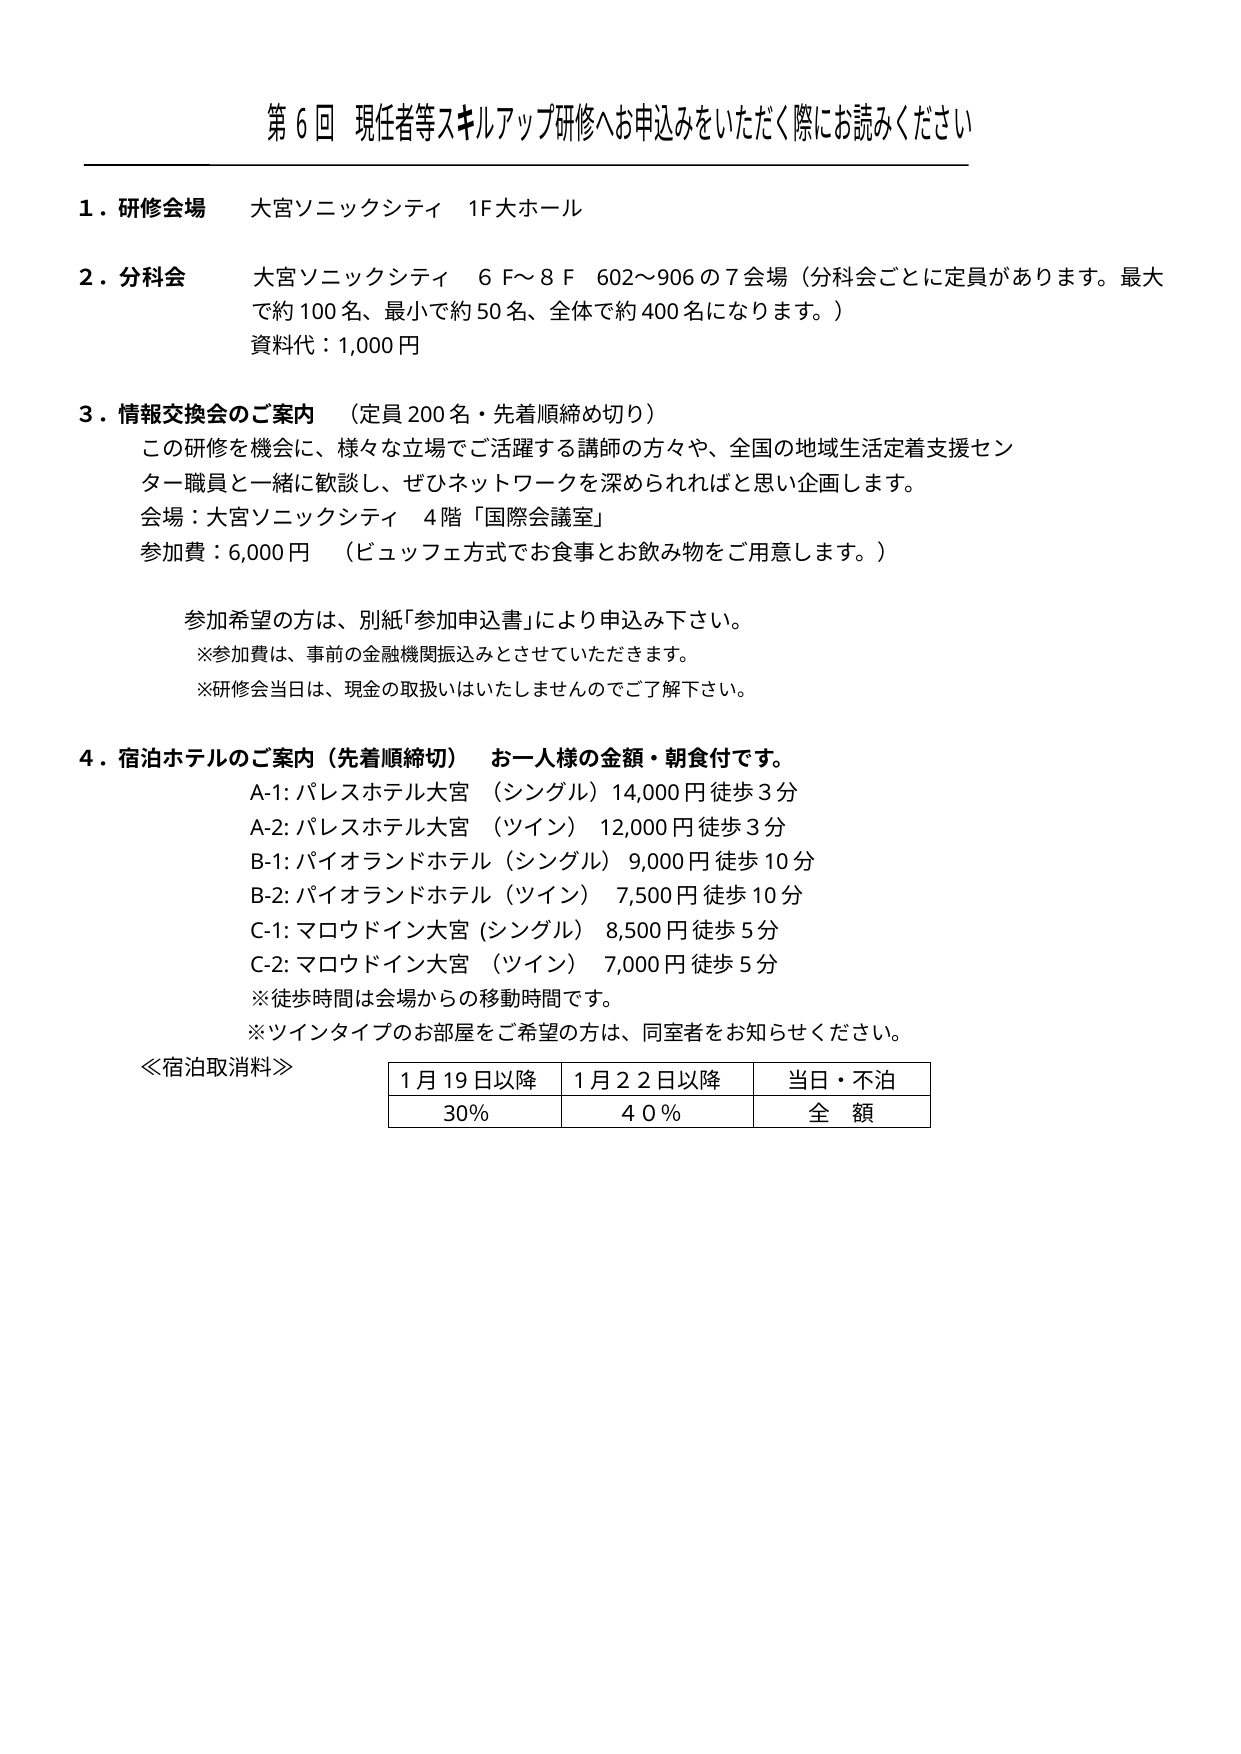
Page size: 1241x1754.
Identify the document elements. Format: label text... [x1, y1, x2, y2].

text B-1: パイオランドホテル（シングル） 9,000円 徒歩10分 [75, 843, 1165, 877]
text 参加希望の方は、別紙｢参加申込書｣により申込み下さい。 [75, 602, 1165, 636]
table_cell 全 額 [754, 1096, 930, 1127]
text ※徒歩時間は会場からの移動時間です。 [75, 980, 1165, 1014]
text ター職員と一緒に歓談し、ぜひネットワークを深められればと思い企画します。 [0, 464, 1165, 499]
text 参加費：6,000円 （ビュッフェ方式でお食事とお飲み物をご用意します。） [75, 533, 1165, 568]
text ※ツインタイプのお部屋をご希望の方は、同室者をお知らせください。 [75, 1014, 1165, 1049]
text 資料代：1,000円 [75, 327, 1165, 361]
text A-2: パレスホテル大宮 （ツイン） 12,000円 徒歩３分 [75, 808, 1165, 843]
text ※参加費は、事前の金融機関振込みとさせていただきます。 [75, 636, 1165, 671]
text この研修を機会に、様々な立場でご活躍する講師の方々や、全国の地域生活定着支援セン [31, 430, 1165, 464]
table_header 1月19日以降 [389, 1063, 561, 1094]
table_cell ４０％ [562, 1096, 753, 1127]
text 第6回 現任者等スキルアップ研修へお申込みをいただく際にお読みください [75, 86, 1165, 155]
table_header 当日・不泊 [754, 1063, 930, 1094]
text ≪宿泊取消料≫ [75, 1049, 1165, 1083]
table_cell 30％ [389, 1096, 561, 1127]
text B-2: パイオランドホテル（ツイン） 7,500円 徒歩10分 [75, 877, 1165, 911]
text C-2: マロウドイン大宮 （ツイン） 7,000円 徒歩5分 [75, 946, 1165, 980]
table_header 1月２２日以降 [562, 1063, 753, 1094]
text 会場：大宮ソニックシティ 4階「国際会議室」 [75, 499, 1165, 533]
text C-1: マロウドイン大宮 (シングル） 8,500円 徒歩5分 [75, 911, 1165, 946]
text A-1: パレスホテル大宮 （シングル）14,000円 徒歩３分 [75, 774, 1165, 808]
text ４．宿泊ホテルのご案内（先着順締切） お一人様の金額・朝食付です。 [75, 739, 1165, 774]
text １．研修会場 大宮ソニックシティ 1F大ホール [75, 189, 1165, 224]
text ３．情報交換会のご案内 （定員200名・先着順締め切り） [75, 396, 1165, 430]
text ※研修会当日は、現金の取扱いはいたしませんのでご了解下さい。 [75, 671, 1165, 705]
text ２．分科会 大宮ソニックシティ ６F～８F 602～906の７会場（分科会ごとに定員があります。最大で約100名、最小で約50名、全体で約400名になります。） [75, 258, 1165, 327]
